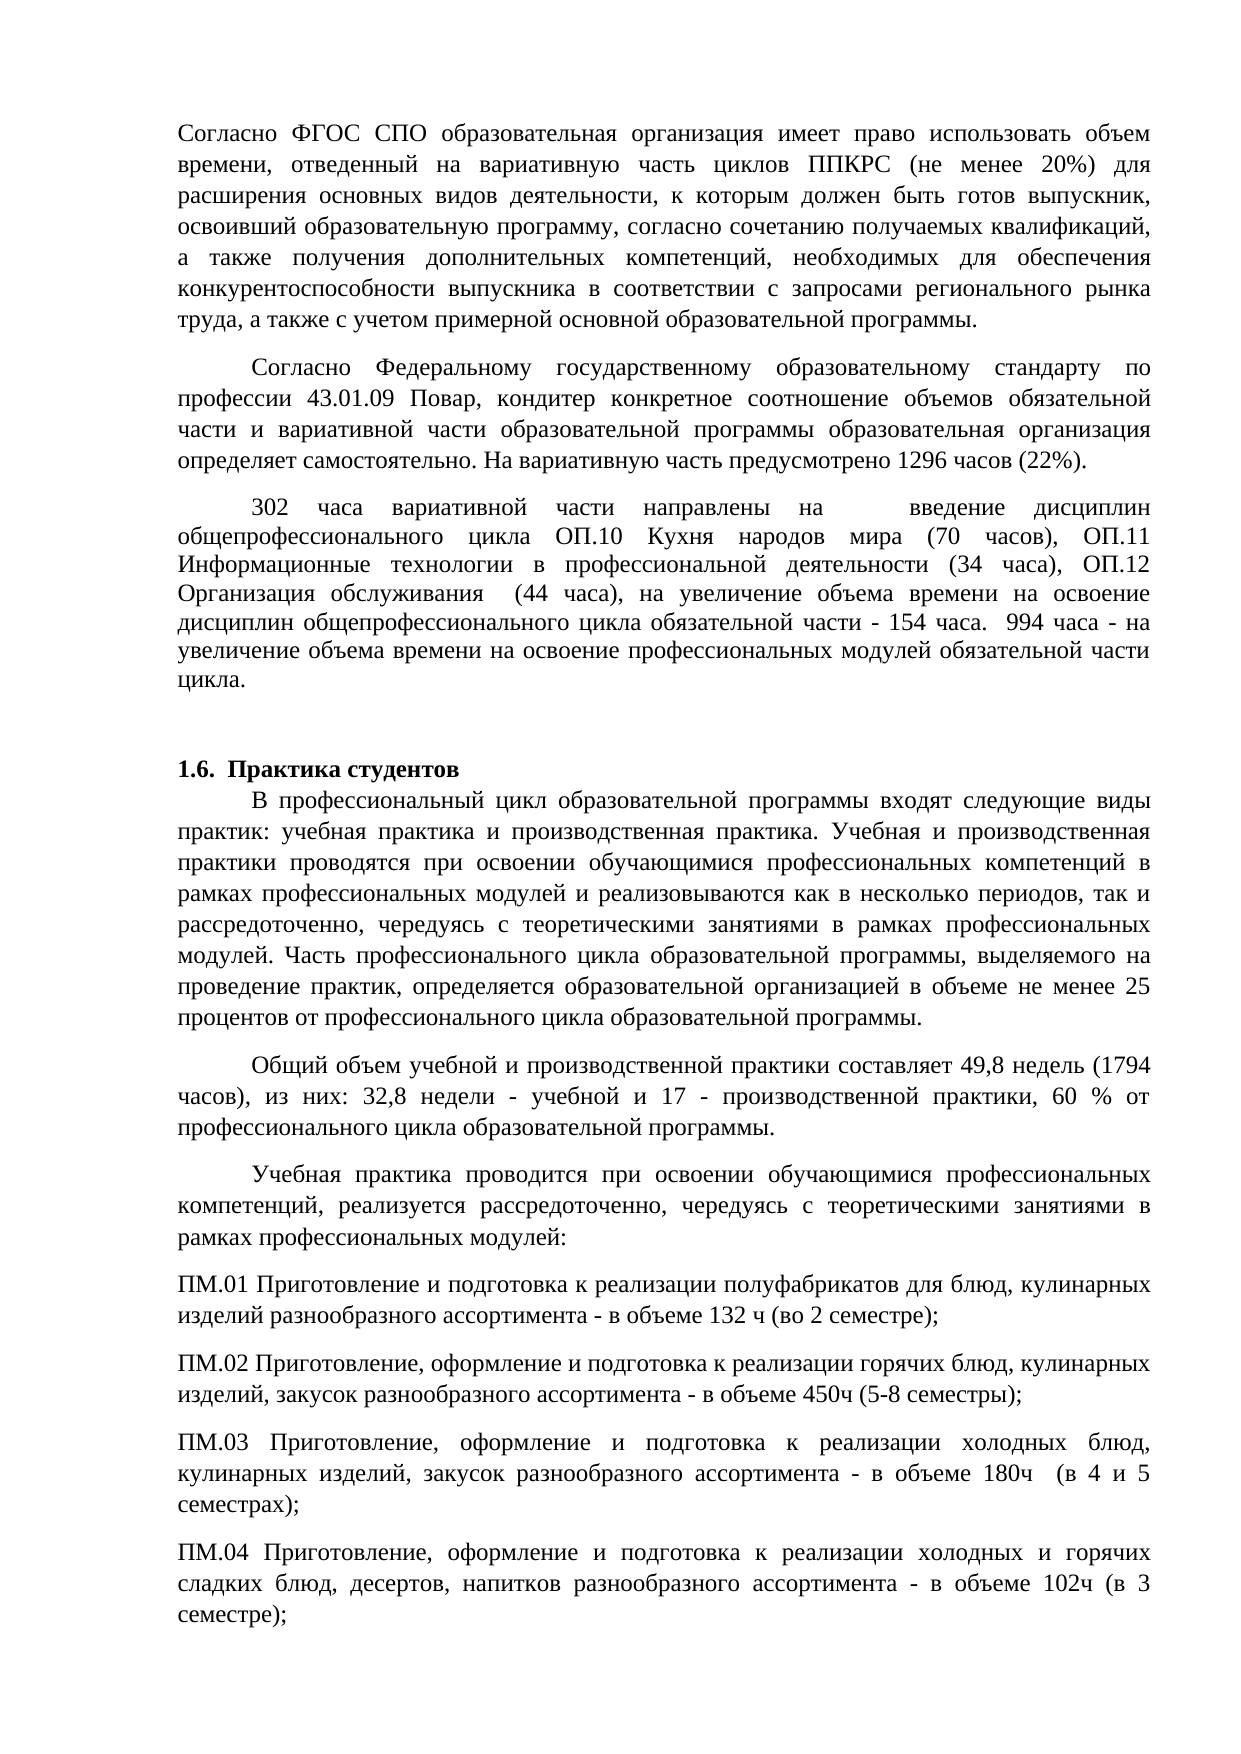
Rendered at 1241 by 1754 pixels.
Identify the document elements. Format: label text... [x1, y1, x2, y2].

text ПМ.01 Приготовление и подготовка к реализации полуфабрикатов для блюд, кулинарных изделий разнообразного ассортимента - в объеме 132 ч (во 2 семестре); [177, 1269, 1152, 1329]
text 302 часа вариативной части направлены на введение дисциплин общепрофессионального цикла ОП.10 Кухня народов мира (70 часов), ОП.11 Информационные технологии в профессиональной деятельности (34 часа), ОП.12 Организация обслуживания (44 часа), на увеличение объема времени на освоение дисциплин общепрофессионального цикла обязательной части - 154 часа. 994 часа - на увеличение объема времени на освоение профессиональных модулей обязательной части цикла. [177, 493, 1151, 693]
text ПМ.03 Приготовление, оформление и подготовка к реализации холодных блюд, кулинарных изделий, закусок разнообразного ассортимента - в объеме 180ч (в 4 и 5 семестрах); [177, 1427, 1152, 1518]
text 1.6. Практика студентов [177, 754, 1153, 783]
text Общий объем учебной и производственной практики составляет 49,8 недель (1794 часов), из них: 32,8 недели - учебной и 17 - производственной практики, 60 % от профессионального цикла образовательной программы. [177, 1050, 1152, 1141]
text Учебная практика проводится при освоении обучающимися профессиональных компетенций, реализуется рассредоточенно, чередуясь с теоретическими занятиями в рамках профессиональных модулей: [177, 1159, 1152, 1250]
text ПМ.04 Приготовление, оформление и подготовка к реализации холодных и горячих сладких блюд, десертов, напитков разнообразного ассортимента - в объеме 102ч (в 3 семестре); [177, 1537, 1152, 1627]
text ПМ.02 Приготовление, оформление и подготовка к реализации горячих блюд, кулинарных изделий, закусок разнообразного ассортимента - в объеме 450ч (5-8 семестры); [177, 1348, 1152, 1408]
text Согласно Федеральному государственному образовательному стандарту по профессии 43.01.09 Повар, кондитер конкретное соотношение объемов обязательной части и вариативной части образовательной программы образовательная организация определяет самостоятельно. На вариативную часть предусмотрено 1296 часов (22%). [177, 352, 1152, 474]
text В профессиональный цикл образовательной программы входят следующие виды практик: учебная практика и производственная практика. Учебная и производственная практики проводятся при освоении обучающимися профессиональных компетенций в рамках профессиональных модулей и реализовываются как в несколько периодов, так и рассредоточенно, чередуясь с теоретическими занятиями в рамках профессиональных модулей. Часть профессионального цикла образовательной программы, выделяемого на проведение практик, определяется образовательной организацией в объеме не менее 25 процентов от профессионального цикла образовательной программы. [177, 785, 1152, 1031]
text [177, 118, 1152, 333]
